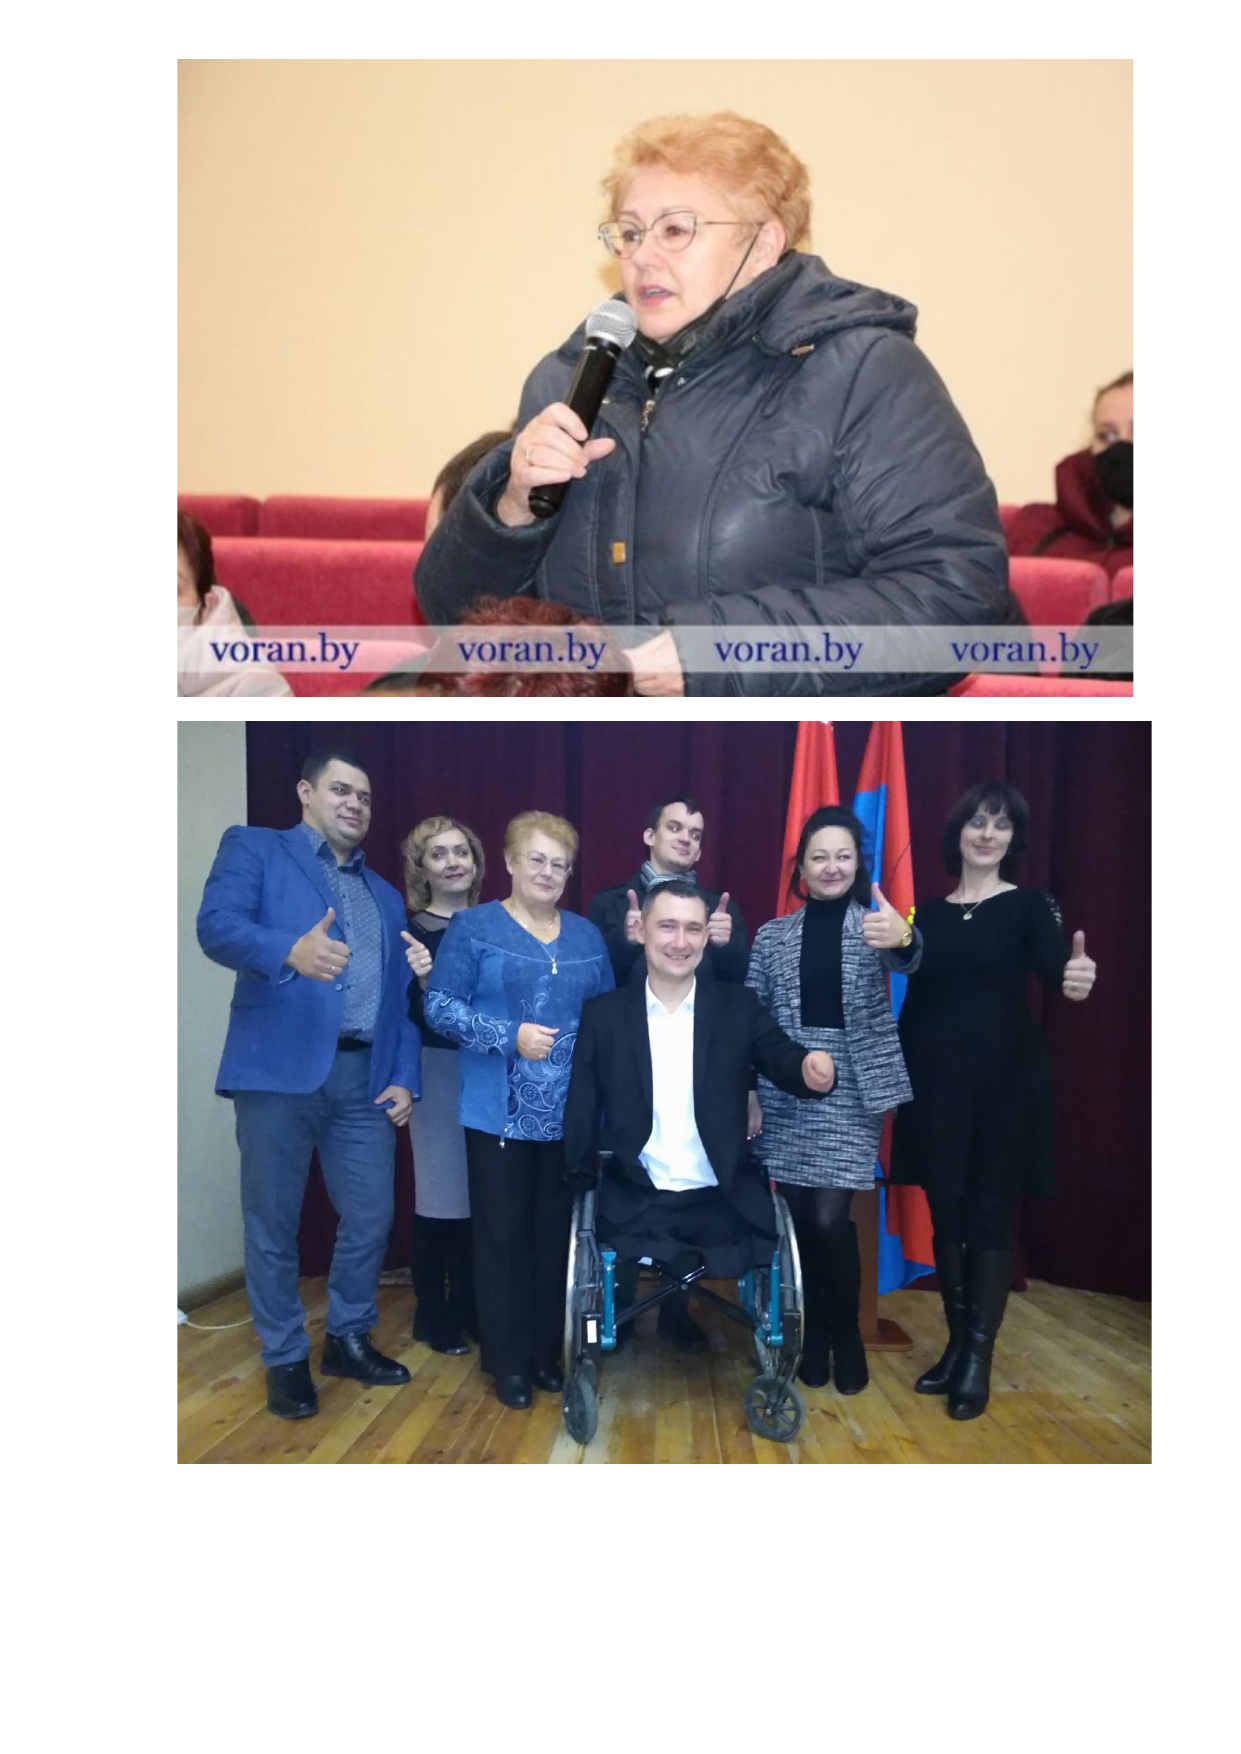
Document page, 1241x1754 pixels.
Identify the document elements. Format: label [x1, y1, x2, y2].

picture [177, 59, 1134, 697]
picture [177, 721, 1152, 1464]
